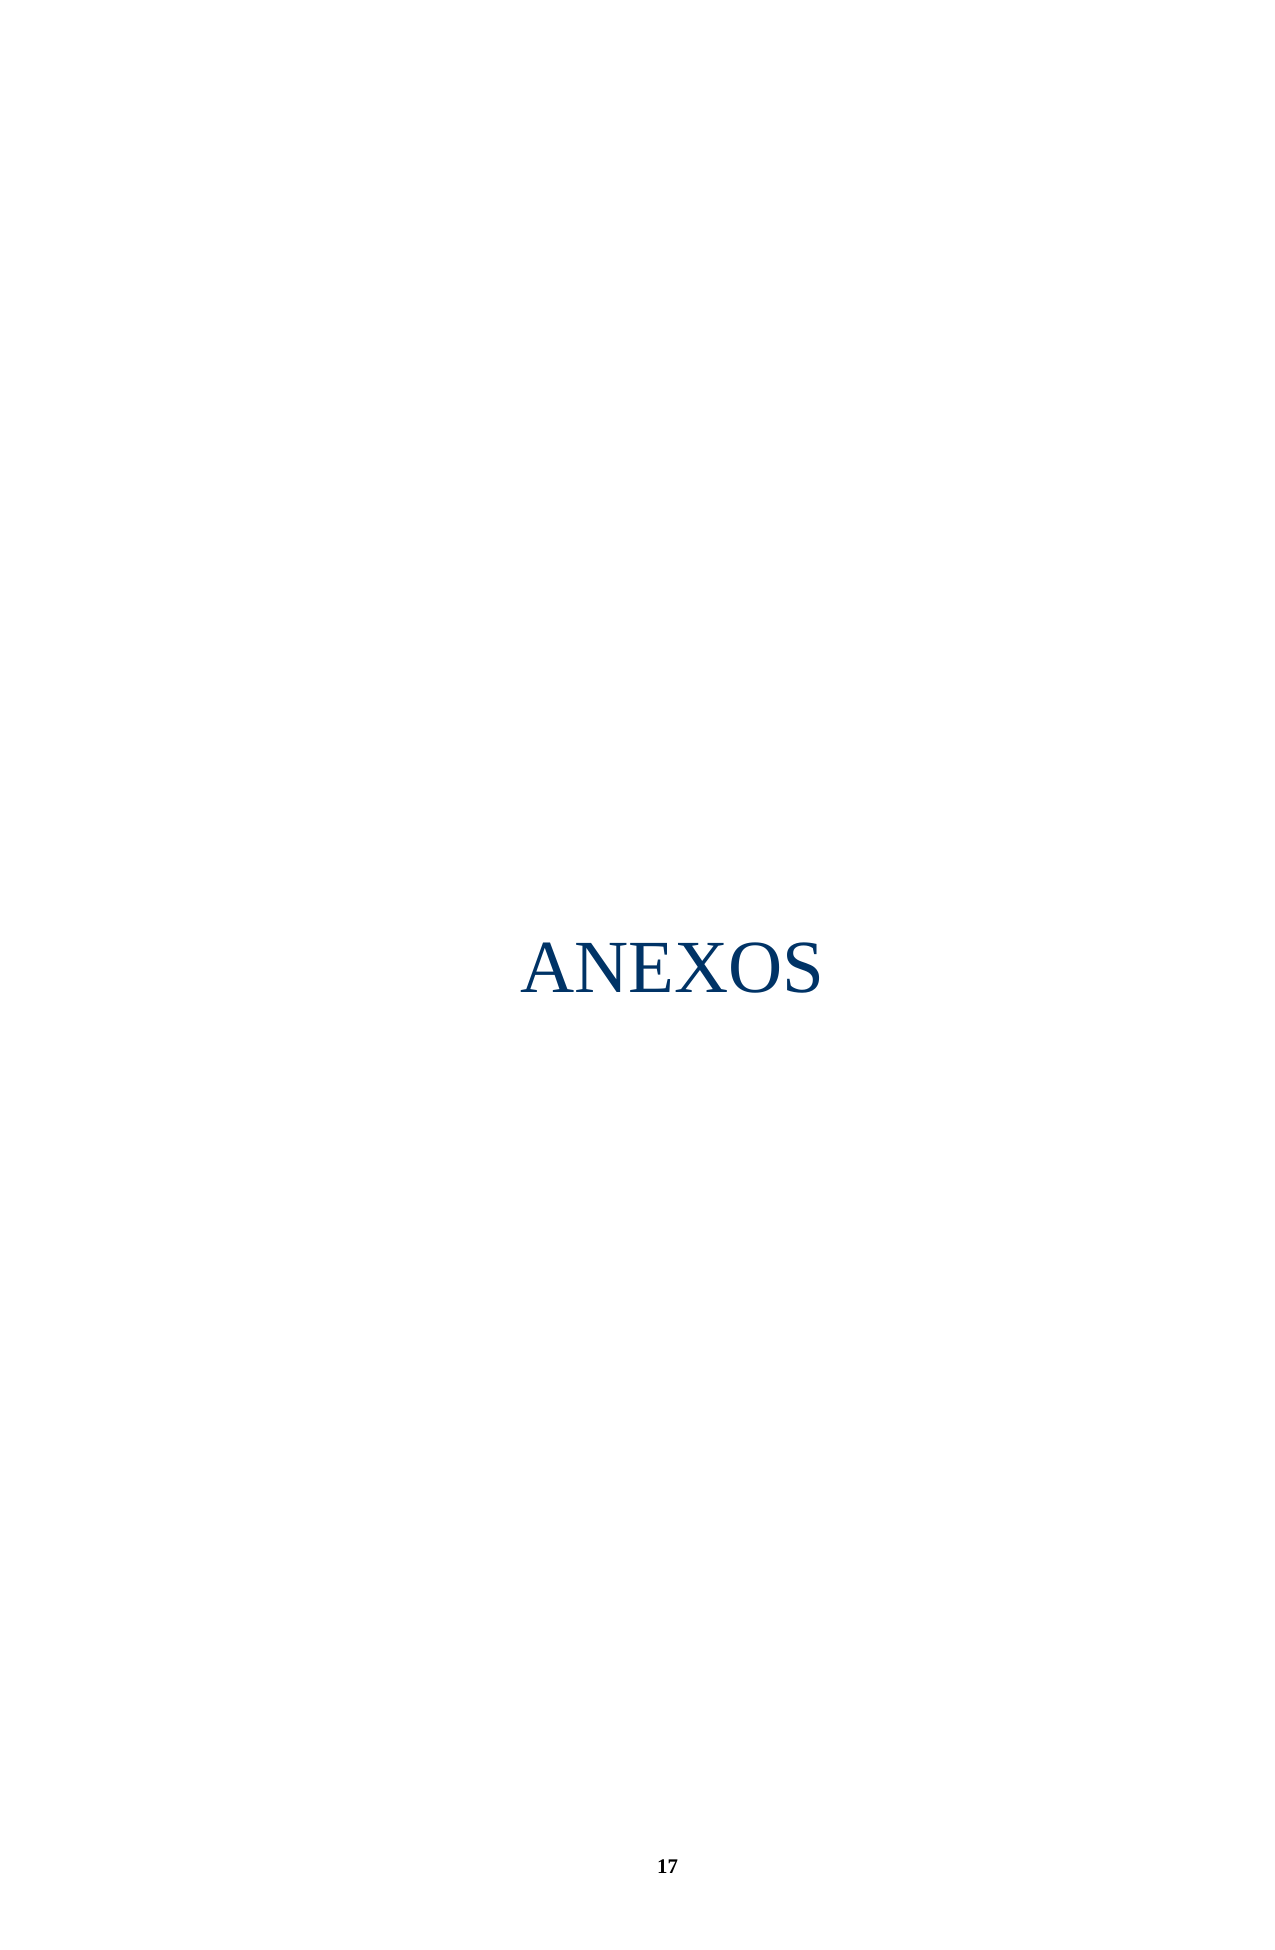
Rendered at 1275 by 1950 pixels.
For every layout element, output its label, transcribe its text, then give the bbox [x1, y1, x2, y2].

text ANEXOS [162, 923, 1181, 1009]
